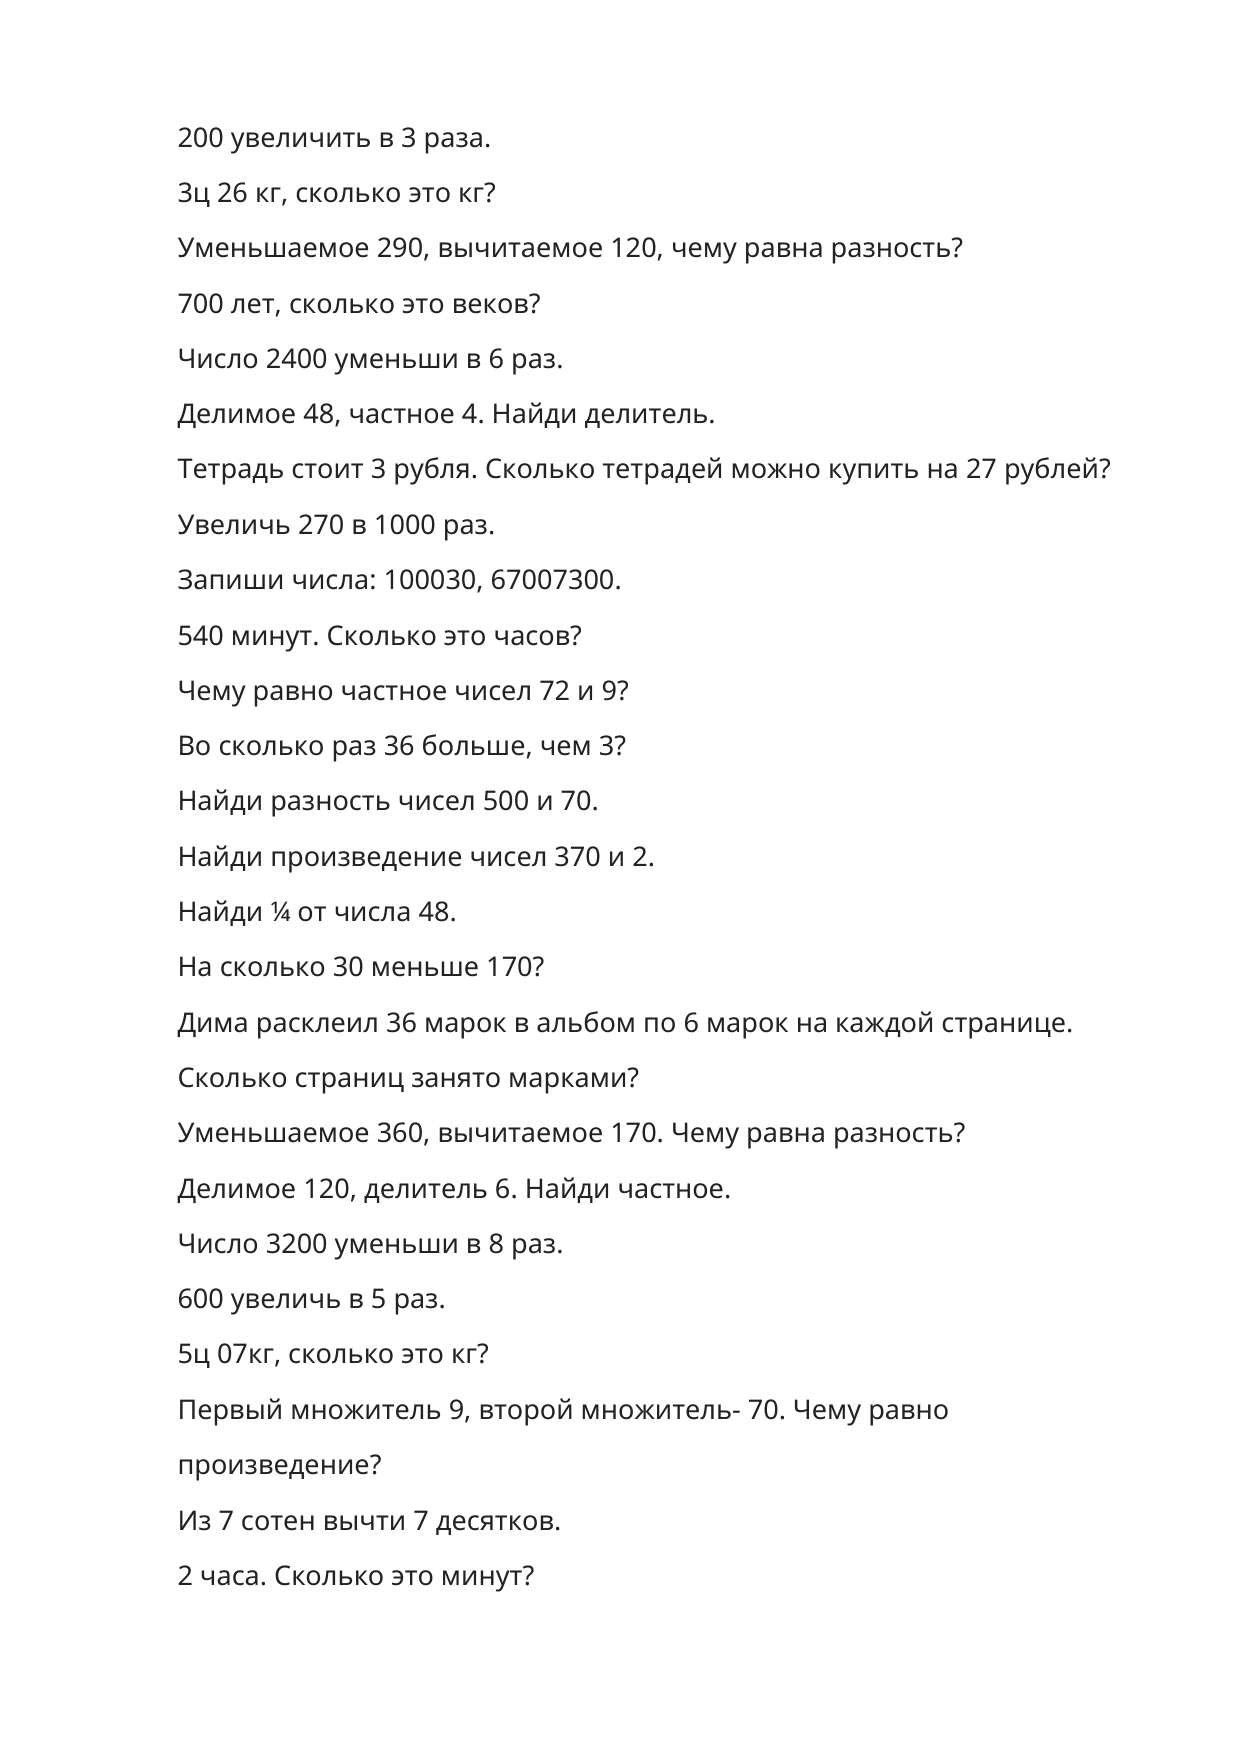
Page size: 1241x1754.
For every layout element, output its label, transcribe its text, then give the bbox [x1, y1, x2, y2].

text Найди произведение чисел 370 и 2. [177, 837, 1152, 874]
text Дима расклеил 36 марок в альбом по 6 марок на каждой странице. Сколько страниц занято марками? [177, 1003, 1152, 1095]
text 700 лет, сколько это веков? [177, 284, 1152, 321]
text 540 минут. Сколько это часов? [177, 616, 1152, 653]
text Из 7 сотен вычти 7 десятков. [177, 1501, 1152, 1538]
text 5ц 07кг, сколько это кг? [177, 1335, 1152, 1372]
text Запиши числа: 100030, 67007300. [177, 561, 1152, 597]
text Увеличь 270 в 1000 раз. [177, 505, 1152, 542]
text Число 3200 уменьши в 8 раз. [177, 1224, 1152, 1261]
text Уменьшаемое 360, вычитаемое 170. Чему равна разность? [177, 1114, 1152, 1151]
text Первый множитель 9, второй множитель- 70. Чему равно произведение? [177, 1390, 1152, 1482]
text Делимое 48, частное 4. Найди делитель. [177, 395, 1152, 432]
text Во сколько раз 36 больше, чем 3? [177, 727, 1152, 763]
text Делимое 120, делитель 6. Найди частное. [177, 1169, 1152, 1206]
text Чему равно частное чисел 72 и 9? [177, 671, 1152, 708]
text Найди ¼ от числа 48. [177, 892, 1152, 929]
text На сколько 30 меньше 170? [177, 948, 1152, 985]
text Уменьшаемое 290, вычитаемое 120, чему равна разность? [177, 229, 1152, 266]
text Тетрадь стоит 3 рубля. Сколько тетрадей можно купить на 27 рублей? [177, 450, 1152, 487]
text Число 2400 уменьши в 6 раз. [177, 339, 1152, 376]
text Найди разность чисел 500 и 70. [177, 782, 1152, 819]
text 3ц 26 кг, сколько это кг? [177, 173, 1152, 210]
text 2 часа. Сколько это минут? [177, 1556, 1152, 1593]
text 600 увеличь в 5 раз. [177, 1280, 1152, 1317]
text 200 увеличить в 3 раза. [177, 118, 1152, 155]
